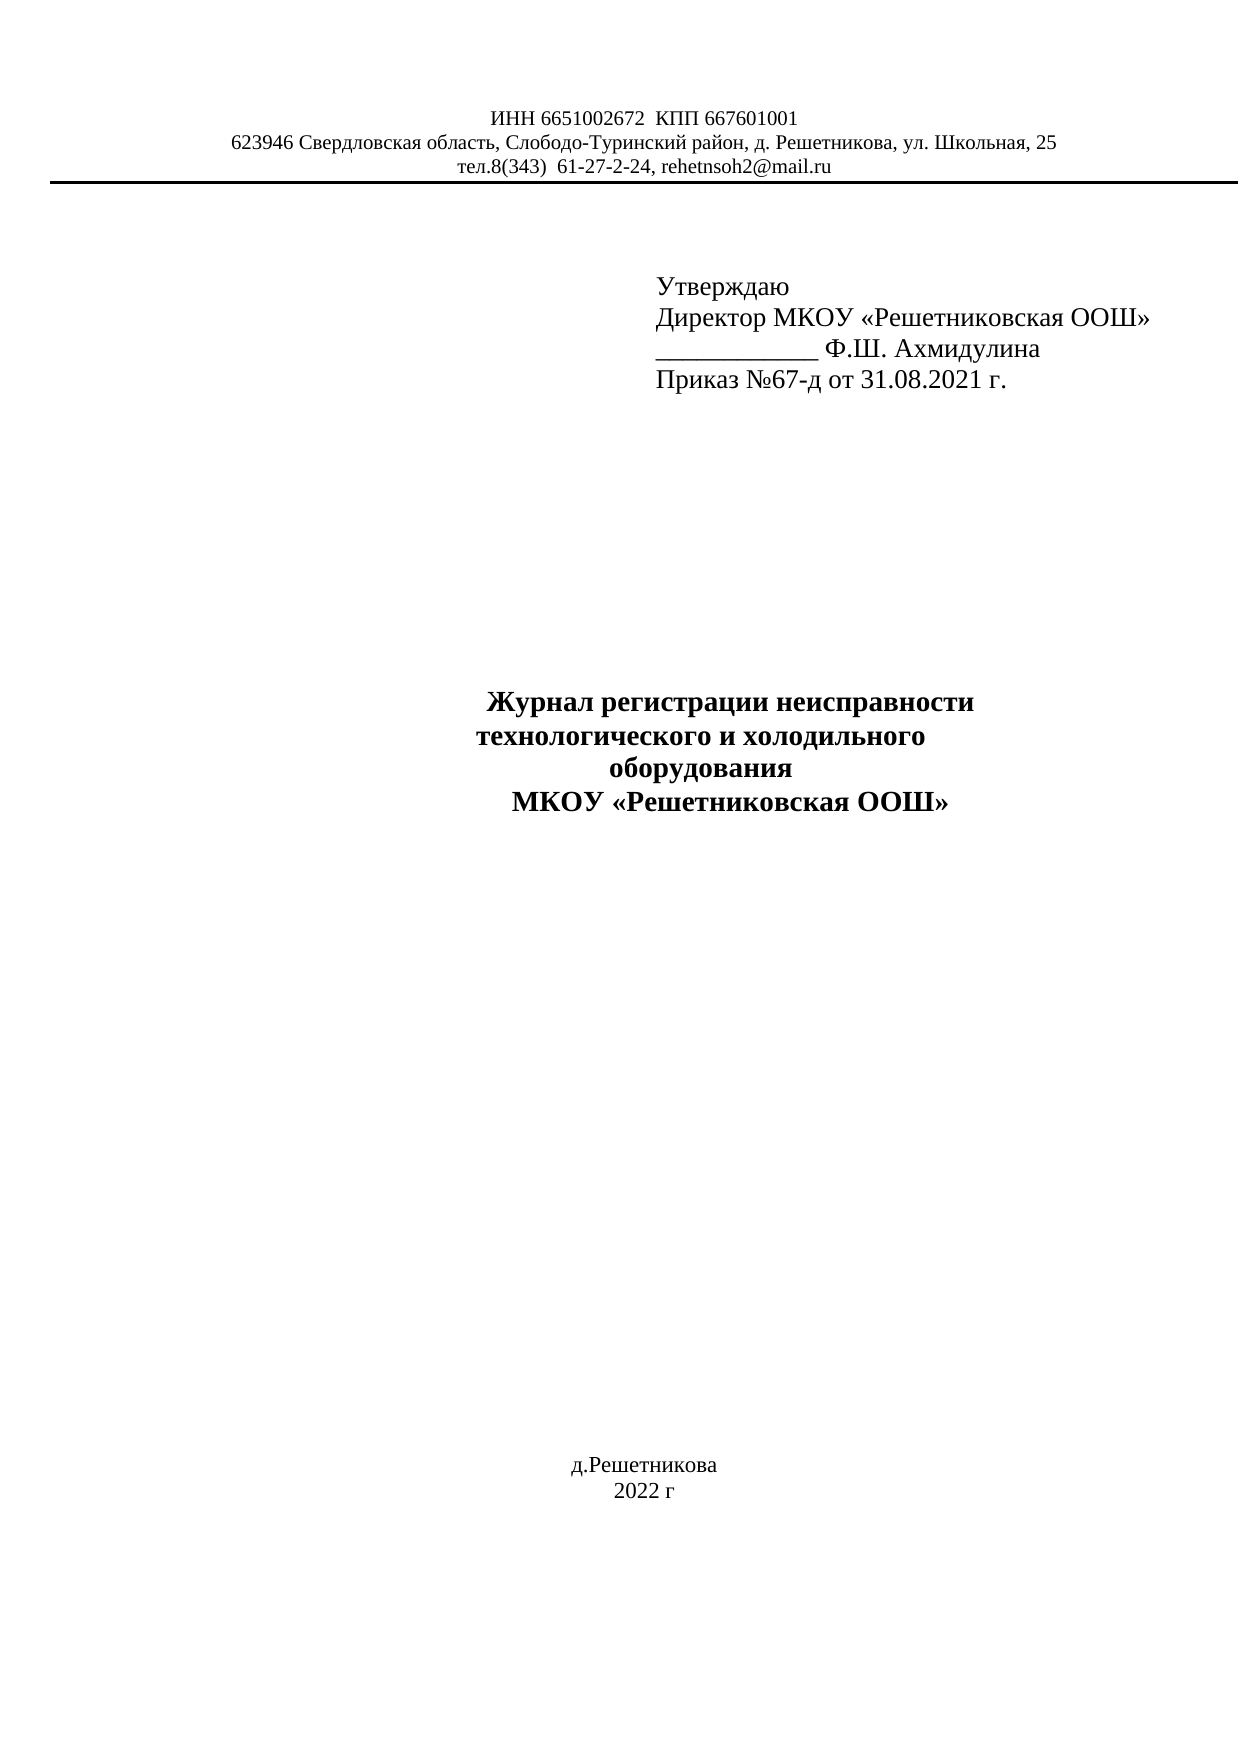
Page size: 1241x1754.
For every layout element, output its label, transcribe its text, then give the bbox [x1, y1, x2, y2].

text 2022 г [50, 1478, 1238, 1504]
text 623946 Свердловская область, Слободо-Туринский район, д. Решетникова, ул. Школьная, 25 [50, 130, 1238, 154]
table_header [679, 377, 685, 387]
subtitle Журнал регистрации неисправности технологического и холодильного оборудования [384, 686, 1018, 784]
text тел.8(343) 61-27-2-24, rehetnsoh2@mail.ru [50, 154, 1238, 181]
subtitle МКОУ «Решетниковская ООШ» [384, 785, 1018, 818]
text ИНН 6651002672 КПП 667601001 [50, 106, 1238, 130]
text д.Решетникова [50, 1451, 1238, 1478]
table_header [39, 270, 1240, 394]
